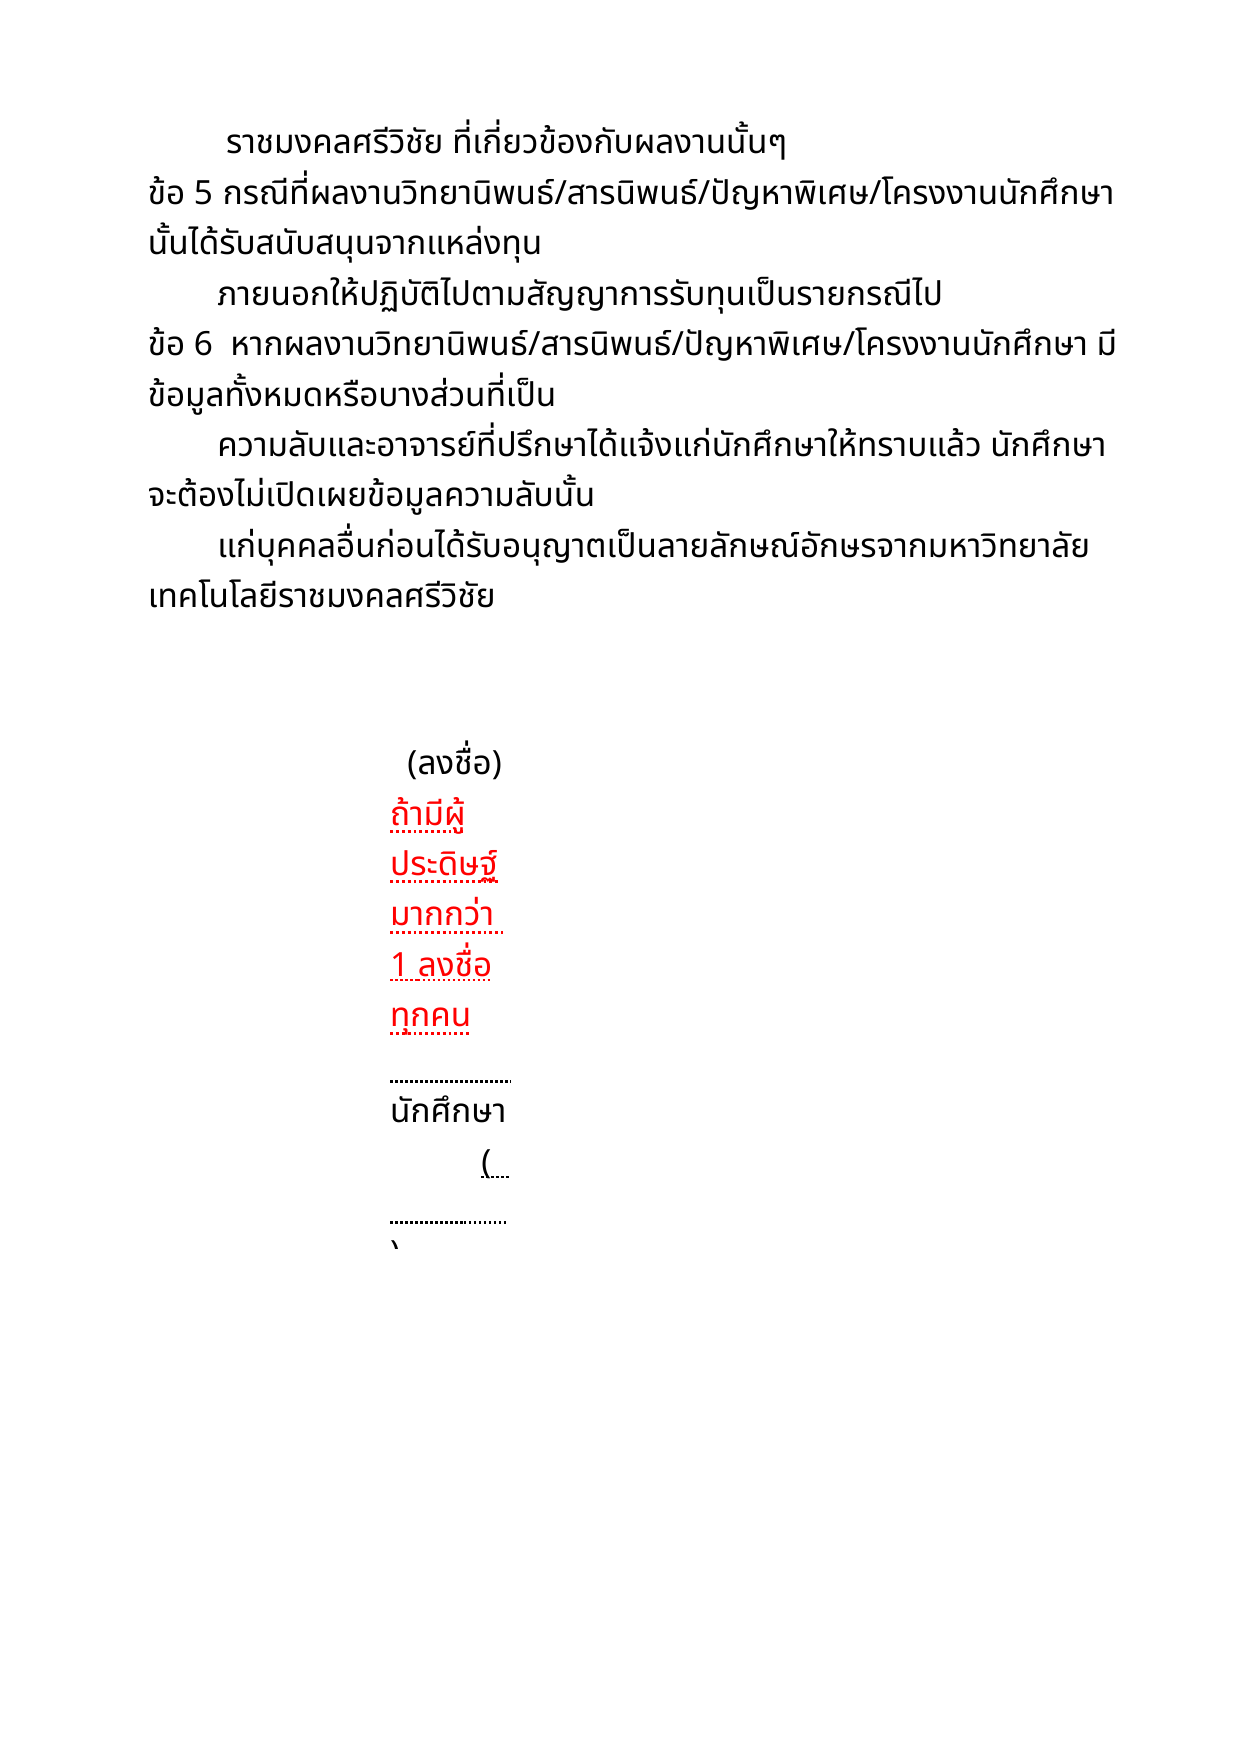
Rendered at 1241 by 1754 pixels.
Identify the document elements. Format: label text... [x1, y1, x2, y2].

text แก่บุคคลอื่นก่อนได้รับอนุญาตเป็นลายลักษณ์อักษรจากมหาวิทยาลัยเทคโนโลยีราชมงคลศรีวิชัย [148, 522, 1122, 623]
text ข้อ 5 กรณีที่ผลงานวิทยานิพนธ์/สารนิพนธ์/ปัญหาพิเศษ/โครงงานนักศึกษา นั้นได้รับสนับสนุนจากแหล่งทุน [148, 168, 1122, 269]
text ความลับและอาจารย์ที่ปรึกษาได้แจ้งแก่นักศึกษาให้ทราบแล้ว นักศึกษาจะต้องไม่เปิดเผยข้อมูลความลับนั้น [148, 421, 1122, 522]
text ภายนอกให้ปฏิบัติไปตามสัญญาการรับทุนเป็นรายกรณีไป [148, 269, 1122, 320]
text ข้อ 6 หากผลงานวิทยานิพนธ์/สารนิพนธ์/ปัญหาพิเศษ/โครงงานนักศึกษา มีข้อมูลทั้งหมดหรือบางส่วนที่เป็น [148, 320, 1122, 421]
text ราชมงคลศรีวิชัย ที่เกี่ยวข้องกับผลงานนั้นๆ [148, 118, 1122, 168]
